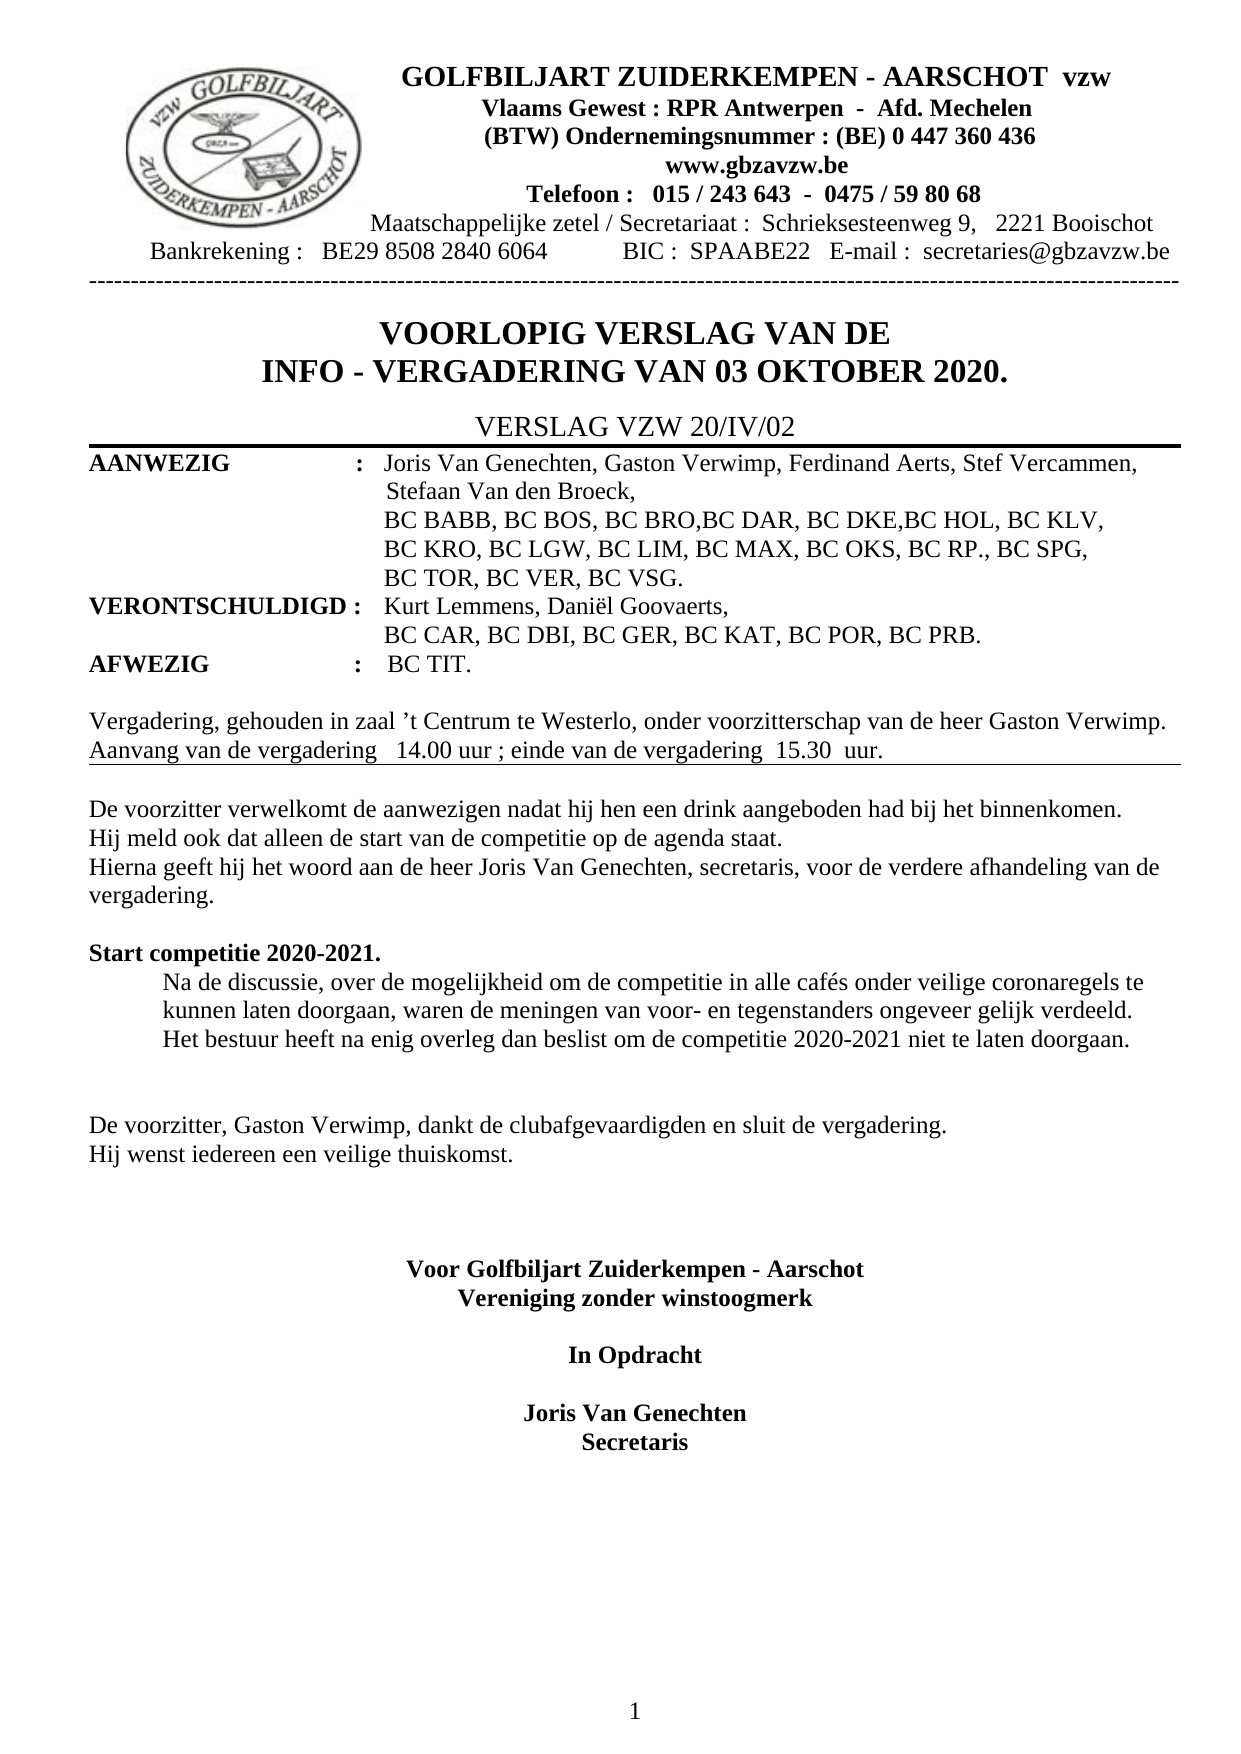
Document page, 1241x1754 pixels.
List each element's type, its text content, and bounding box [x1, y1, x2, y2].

text Start competitie 2020-2021. [89, 938, 1181, 967]
text Stefaan Van den Broeck, [89, 476, 1181, 505]
text AFWEZIG : BC TIT. [89, 649, 1181, 678]
text Vergadering, gehouden in zaal ’t Centrum te Westerlo, onder voorzitterschap van de heer Gaston Verwimp. [89, 706, 1181, 735]
text Aanvang van de vergadering 14.00 uur ; einde van de vergadering 15.30 uur. [89, 735, 1181, 764]
text BC KRO, BC LGW, BC LIM, BC MAX, BC OKS, BC RP., BC SPG, [354, 534, 1181, 563]
text Hij wenst iedereen een veilige thuiskomst. [89, 1139, 1181, 1168]
text In Opdracht [89, 1340, 1181, 1369]
picture [125, 67, 362, 230]
text BC BABB, BC BOS, BC BRO,BC DAR, BC DKE,BC HOL, BC KLV, [354, 505, 1181, 534]
subtitle VOORLOPIG VERSLAG VAN DE [89, 313, 1181, 351]
text AANWEZIG : Joris Van Genechten, Gaston Verwimp, Ferdinand Aerts, Stef Vercammen, [89, 448, 1181, 476]
text BC CAR, BC DBI, BC GER, BC KAT, BC POR, BC PRB. [310, 620, 1181, 649]
text Hij meld ook dat alleen de start van de competitie op de agenda staat. [89, 823, 1181, 852]
text Joris Van Genechten [89, 1398, 1181, 1427]
text Na de discussie, over de mogelijkheid om de competitie in alle cafés onder veilige coronaregels te kunnen laten doorgaan, waren de meningen van voor- en tegenstanders ongeveer gelijk verdeeld. [162, 967, 1181, 1024]
text Het bestuur heeft na enig overleg dan beslist om de competitie 2020-2021 niet te laten doorgaan. [89, 1024, 1181, 1053]
subtitle INFO - VERGADERING VAN 03 OKTOBER 2020. [89, 351, 1181, 390]
text Vereniging zonder winstoogmerk [89, 1283, 1181, 1312]
text VERONTSCHULDIGD : Kurt Lemmens, Daniël Goovaerts, [89, 591, 1181, 620]
text De voorzitter verwelkomt de aanwezigen nadat hij hen een drink aangeboden had bij het binnenkomen. [89, 794, 1181, 823]
subtitle Voor Golfbiljart Zuiderkempen - Aarschot [89, 1254, 1181, 1283]
text De voorzitter, Gaston Verwimp, dankt de clubafgevaardigden en sluit de vergadering. [89, 1110, 1181, 1139]
text VERSLAG VZW 20/IV/02 [89, 409, 1181, 444]
text Secretaris [89, 1427, 1181, 1455]
text BC TOR, BC VER, BC VSG. [354, 563, 1181, 591]
text Hierna geeft hij het woord aan de heer Joris Van Genechten, secretaris, voor de verdere afhandeling van de vergadering. [89, 852, 1181, 909]
